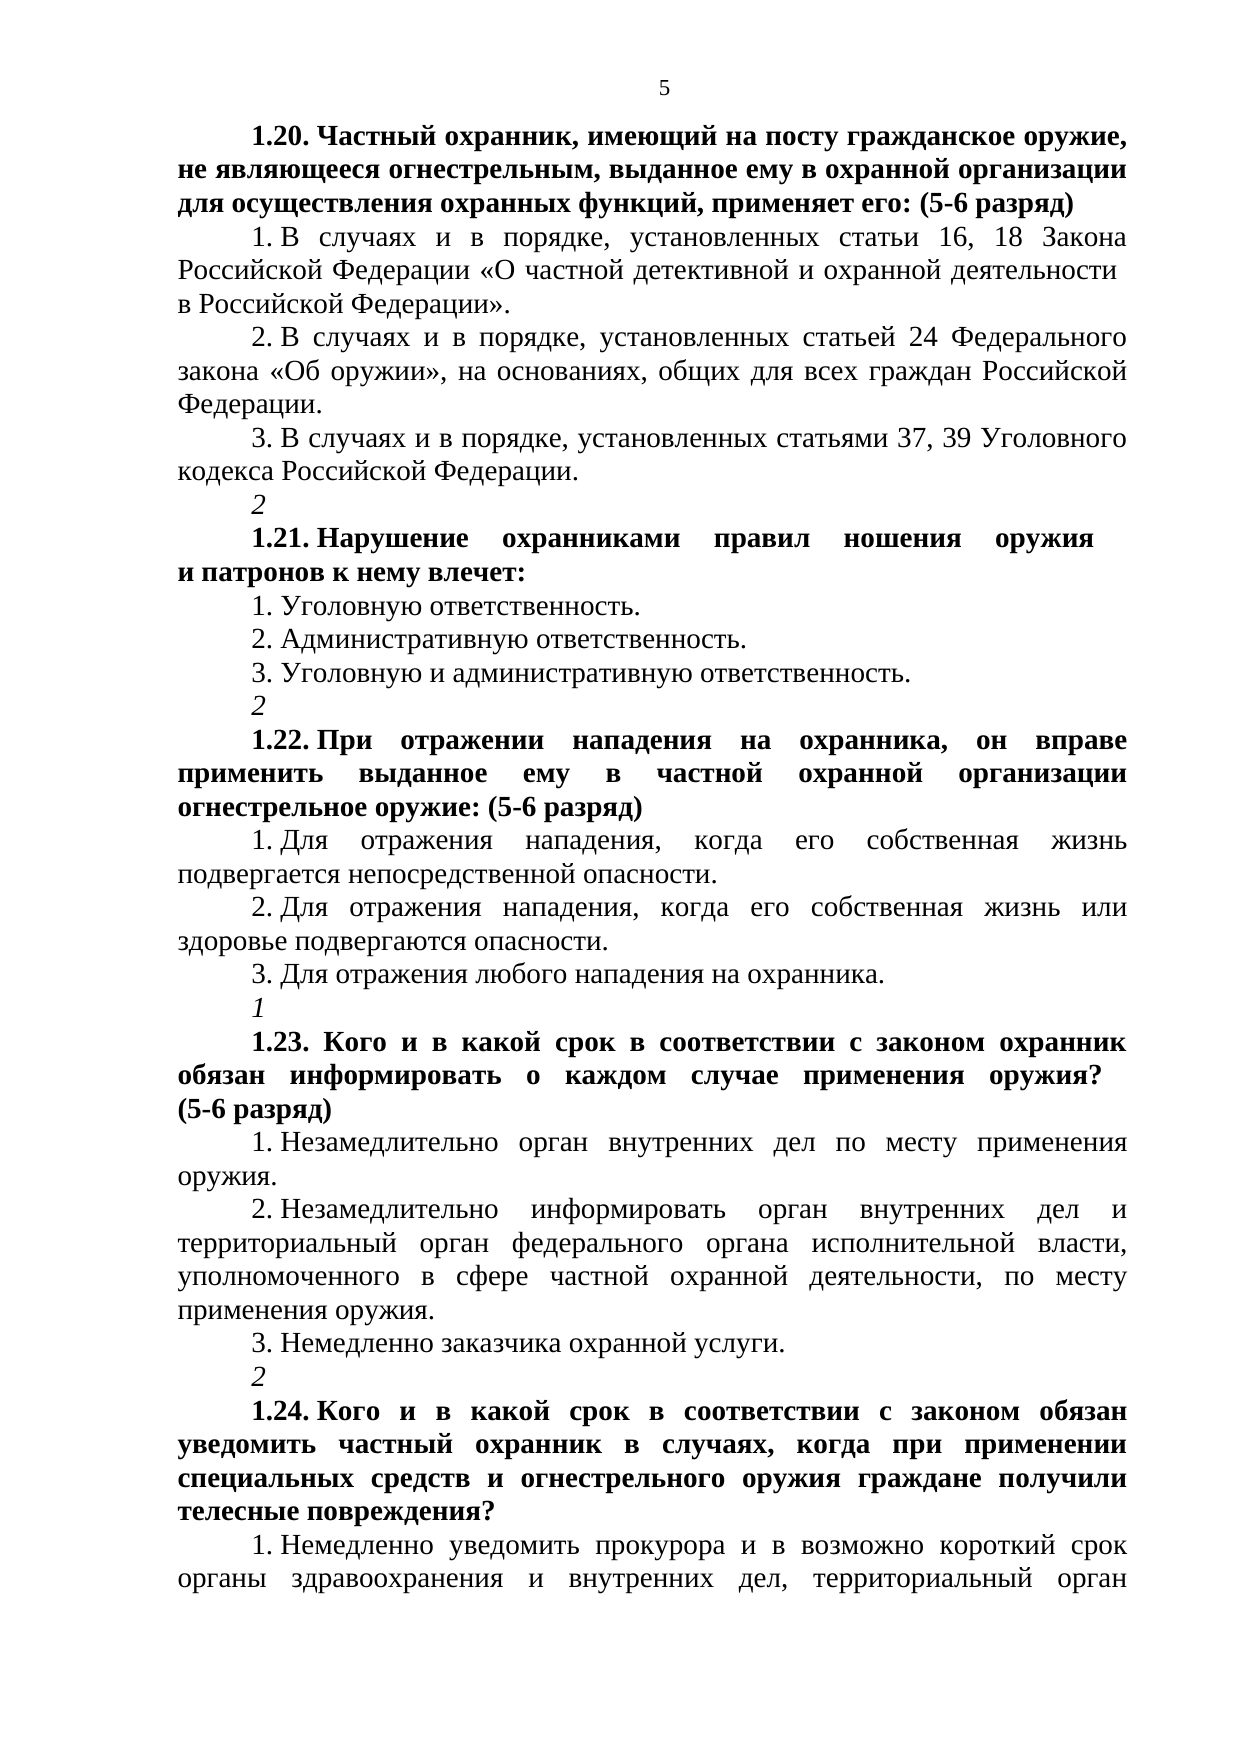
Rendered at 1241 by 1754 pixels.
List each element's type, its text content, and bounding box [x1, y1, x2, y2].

text 3. В случаях и в порядке, установленных статьями 37, 39 Уголовного кодекса Российской Федерации. [177, 420, 1128, 487]
text 1.23. Кого и в какой срок в соответствии с законом охранник обязан информировать о каждом случае применения оружия? (5-6 разряд) [177, 1024, 1128, 1124]
text 1.20. Частный охранник, имеющий на посту гражданское оружие, не являющееся огнестрельным, выданное ему в охранной организации для осуществления охранных функций, применяет его: (5-6 разряд) [177, 118, 1128, 219]
text 1.22. При отражении нападения на охранника, он вправе применить выданное ему в частной охранной организации огнестрельное оружие: (5-6 разряд) [177, 722, 1128, 822]
text 1. Для отражения нападения, когда его собственная жизнь подвергается непосредственной опасности. [177, 822, 1128, 889]
text 1 [177, 990, 1128, 1024]
text 1.21. Нарушение охранниками правил ношения оружия и патронов к нему влечет: [177, 521, 1128, 588]
text 3. Уголовную и административную ответственность. [177, 655, 1128, 688]
text 1. Уголовную ответственность. [177, 588, 1128, 621]
text 3. Для отражения любого нападения на охранника. [177, 957, 1128, 990]
text 1.24. Кого и в какой срок в соответствии с законом обязан уведомить частный охранник в случаях, когда при применении специальных средств и огнестрельного оружия граждане получили телесные повреждения? [177, 1393, 1128, 1527]
text 2 [177, 487, 1128, 521]
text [177, 1527, 1128, 1594]
text 2 [177, 1359, 1128, 1393]
text 3. Немедленно заказчика охранной услуги. [177, 1326, 1128, 1359]
text 2 [177, 688, 1128, 722]
text 1. Незамедлительно орган внутренних дел по месту применения оружия. [177, 1124, 1128, 1191]
text 2. Незамедлительно информировать орган внутренних дел и территориальный орган федерального органа исполнительной власти, уполномоченного в сфере частной охранной деятельности, по месту применения оружия. [177, 1191, 1128, 1326]
text 2. В случаях и в порядке, установленных статьей 24 Федерального закона «Об оружии», на основаниях, общих для всех граждан Российской Федерации. [177, 319, 1128, 420]
text 2. Административную ответственность. [177, 621, 1128, 655]
text 1. В случаях и в порядке, установленных статьи 16, 18 Закона Российской Федерации «О частной детективной и охранной деятельности в Российской Федерации». [177, 219, 1128, 319]
text 2. Для отражения нападения, когда его собственная жизнь или здоровье подвергаются опасности. [177, 889, 1128, 957]
